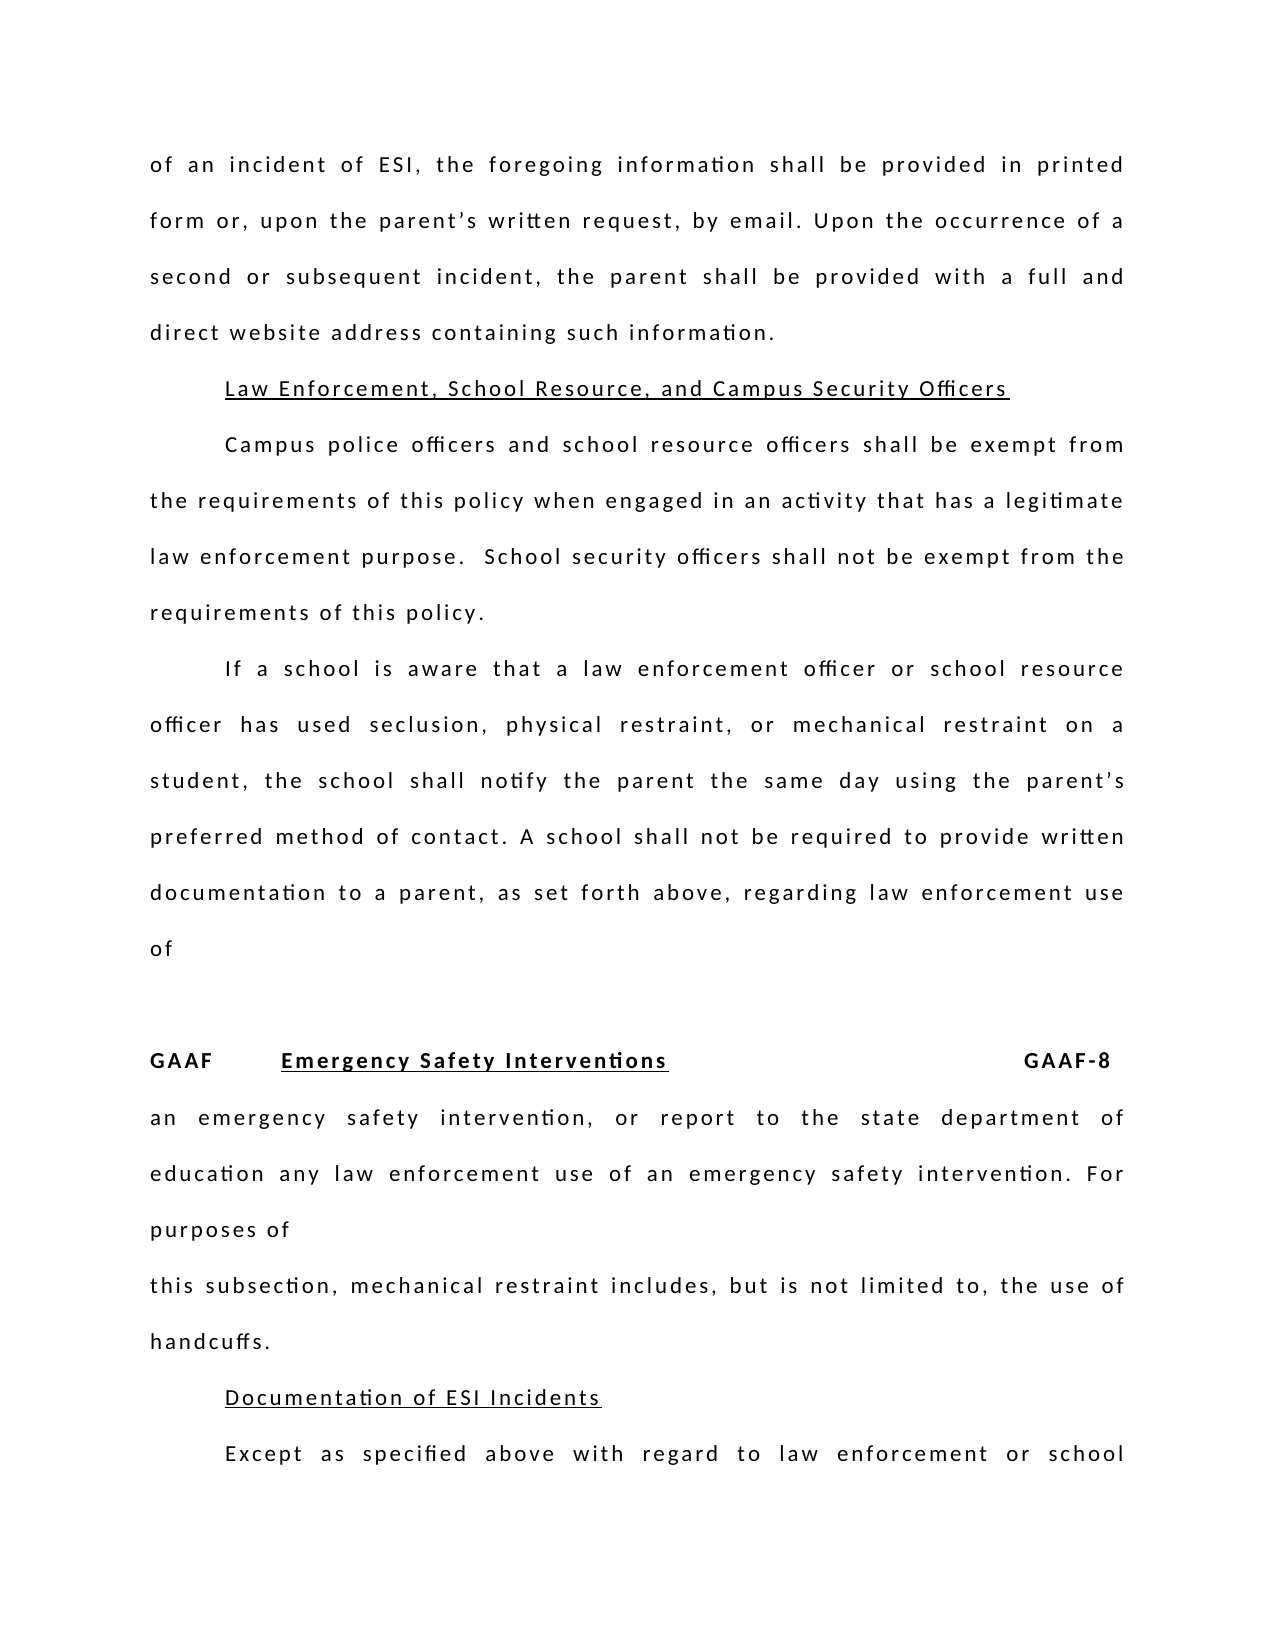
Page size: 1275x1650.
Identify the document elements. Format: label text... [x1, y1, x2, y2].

text an emergency safety intervention, or report to the state department of education any law enforcement use of an emergency safety intervention. For purposes of [150, 1103, 1125, 1243]
text this subsection, mechanical restraint includes, but is not limited to, the use of handcuffs. [150, 1271, 1125, 1355]
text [150, 150, 1125, 346]
text If a school is aware that a law enforcement officer or school resource officer has used seclusion, physical restraint, or mechanical restraint on a student, the school shall notify the parent the same day using the parent’s preferred method of contact. A school shall not be required to provide written documentation to a parent, as set forth above, regarding law enforcement use of [150, 654, 1125, 963]
text Campus police officers and school resource officers shall be exempt from the requirements of this policy when engaged in an activity that has a legitimate law enforcement purpose. School security officers shall not be exempt from the requirements of this policy. [150, 430, 1125, 626]
text GAAF Emergency Safety Interventions GAAF-8 [150, 1047, 1125, 1075]
text Documentation of ESI Incidents [150, 1383, 1125, 1411]
text Law Enforcement, School Resource, and Campus Security Officers [150, 374, 1125, 402]
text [150, 1439, 1125, 1467]
